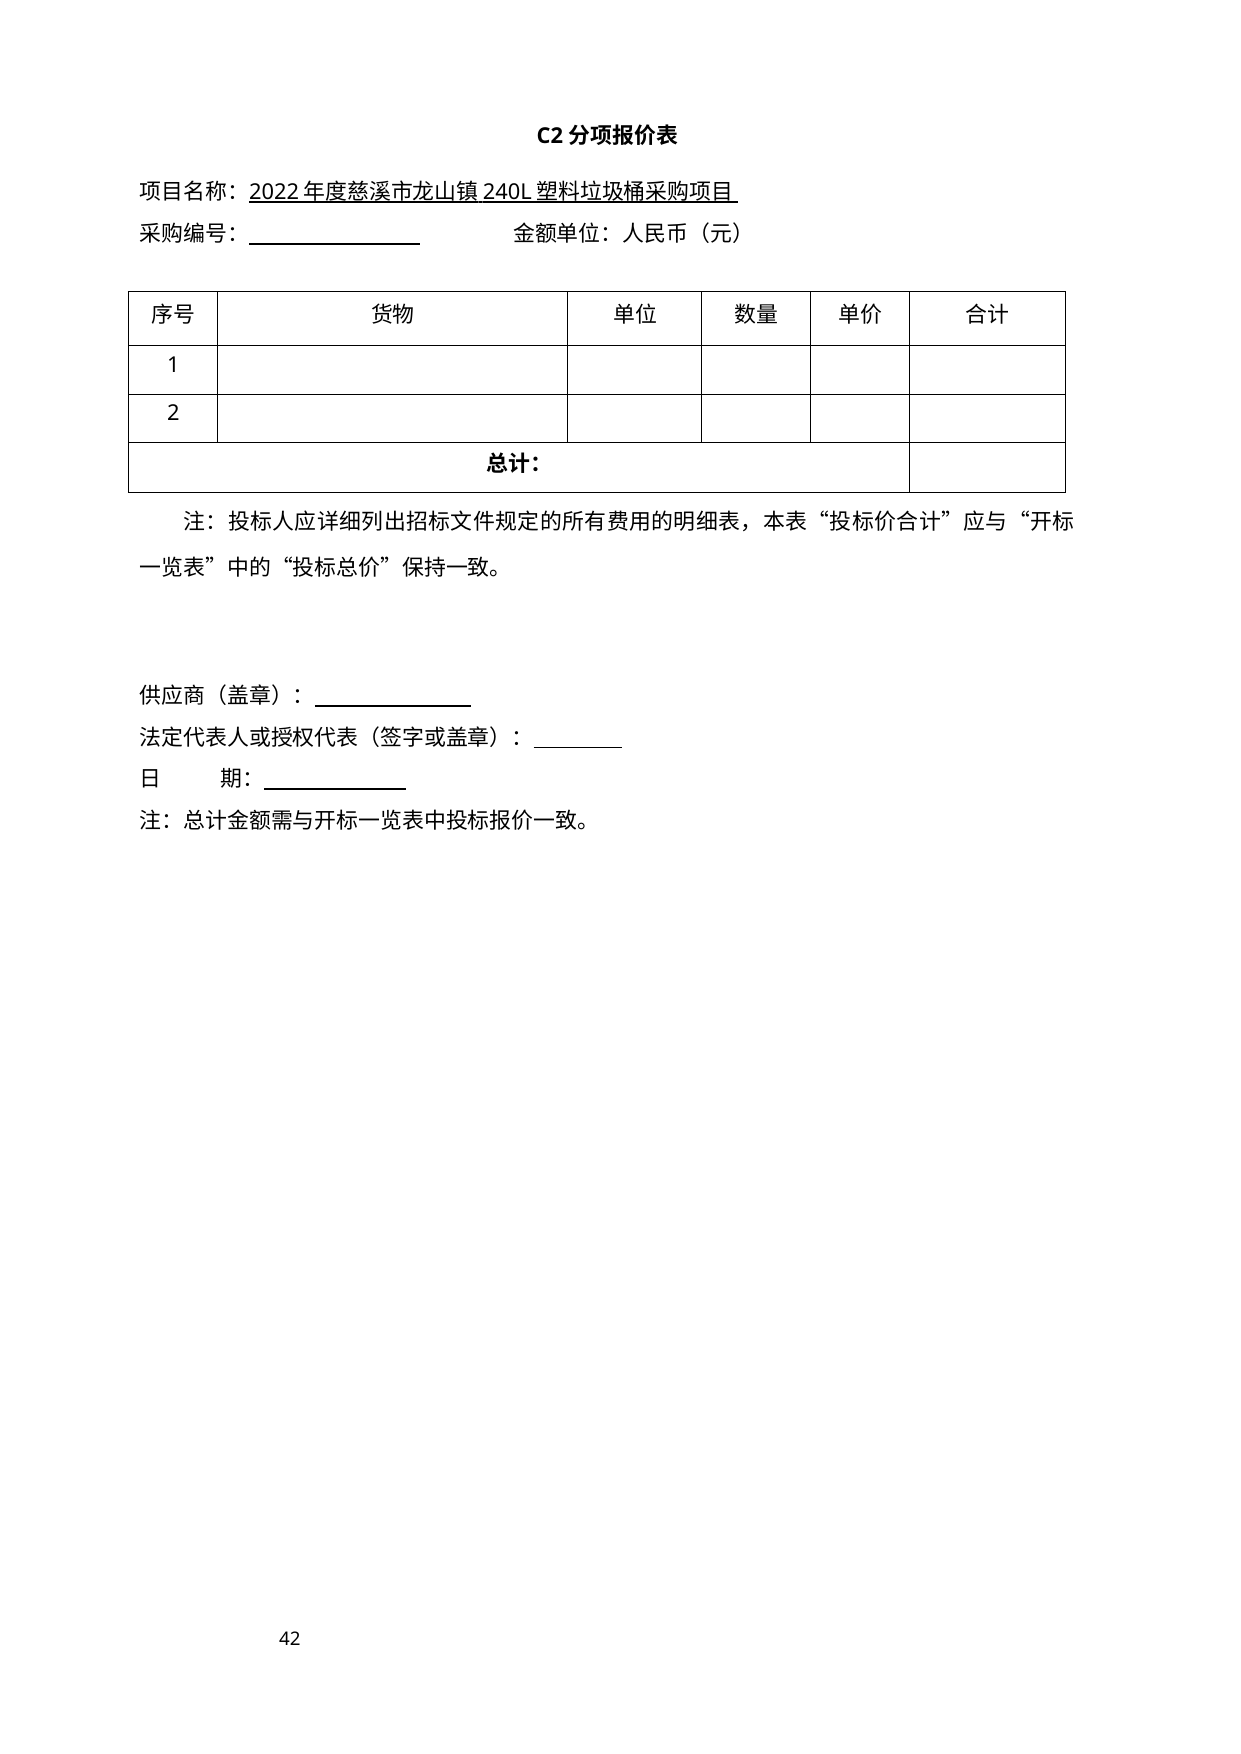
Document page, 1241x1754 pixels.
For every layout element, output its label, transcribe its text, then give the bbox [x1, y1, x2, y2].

table_cell [702, 395, 810, 442]
text 注：投标人应详细列出招标文件规定的所有费用的明细表，本表“投标价合计”应与“开标一览表”中的“投标总价”保持一致。 [139, 493, 1075, 584]
table_header 数量 [702, 292, 810, 345]
text 注：总计金额需与开标一览表中投标报价一致。 [139, 793, 1075, 834]
table_header 序号 [129, 292, 217, 345]
text 项目名称：2022年度慈溪市龙山镇240L塑料垃圾桶采购项目 [139, 166, 1075, 208]
table_cell 总计： [129, 443, 909, 492]
table_cell [811, 395, 909, 442]
text 采购编号： 金额单位：人民币（元） [139, 208, 1075, 249]
text 供应商（盖章）： [139, 668, 1075, 709]
table_cell [910, 395, 1065, 442]
table_cell [218, 346, 567, 394]
table_cell [568, 395, 701, 442]
table_header 单价 [811, 292, 909, 345]
text C2 分项报价表 [139, 118, 1075, 150]
table_cell 2 [129, 395, 217, 442]
table_header 单位 [568, 292, 701, 345]
text 法定代表人或授权代表（签字或盖章）： [139, 709, 1075, 751]
table_cell [568, 346, 701, 394]
text 日 期： [139, 751, 1075, 793]
table_cell [702, 346, 810, 394]
table_header 合计 [910, 292, 1065, 345]
table_cell 1 [129, 346, 217, 394]
table_cell [910, 346, 1065, 394]
table_cell [811, 346, 909, 394]
table_header 货物 [218, 292, 567, 345]
table_cell [910, 443, 1065, 492]
table_cell [218, 395, 567, 442]
